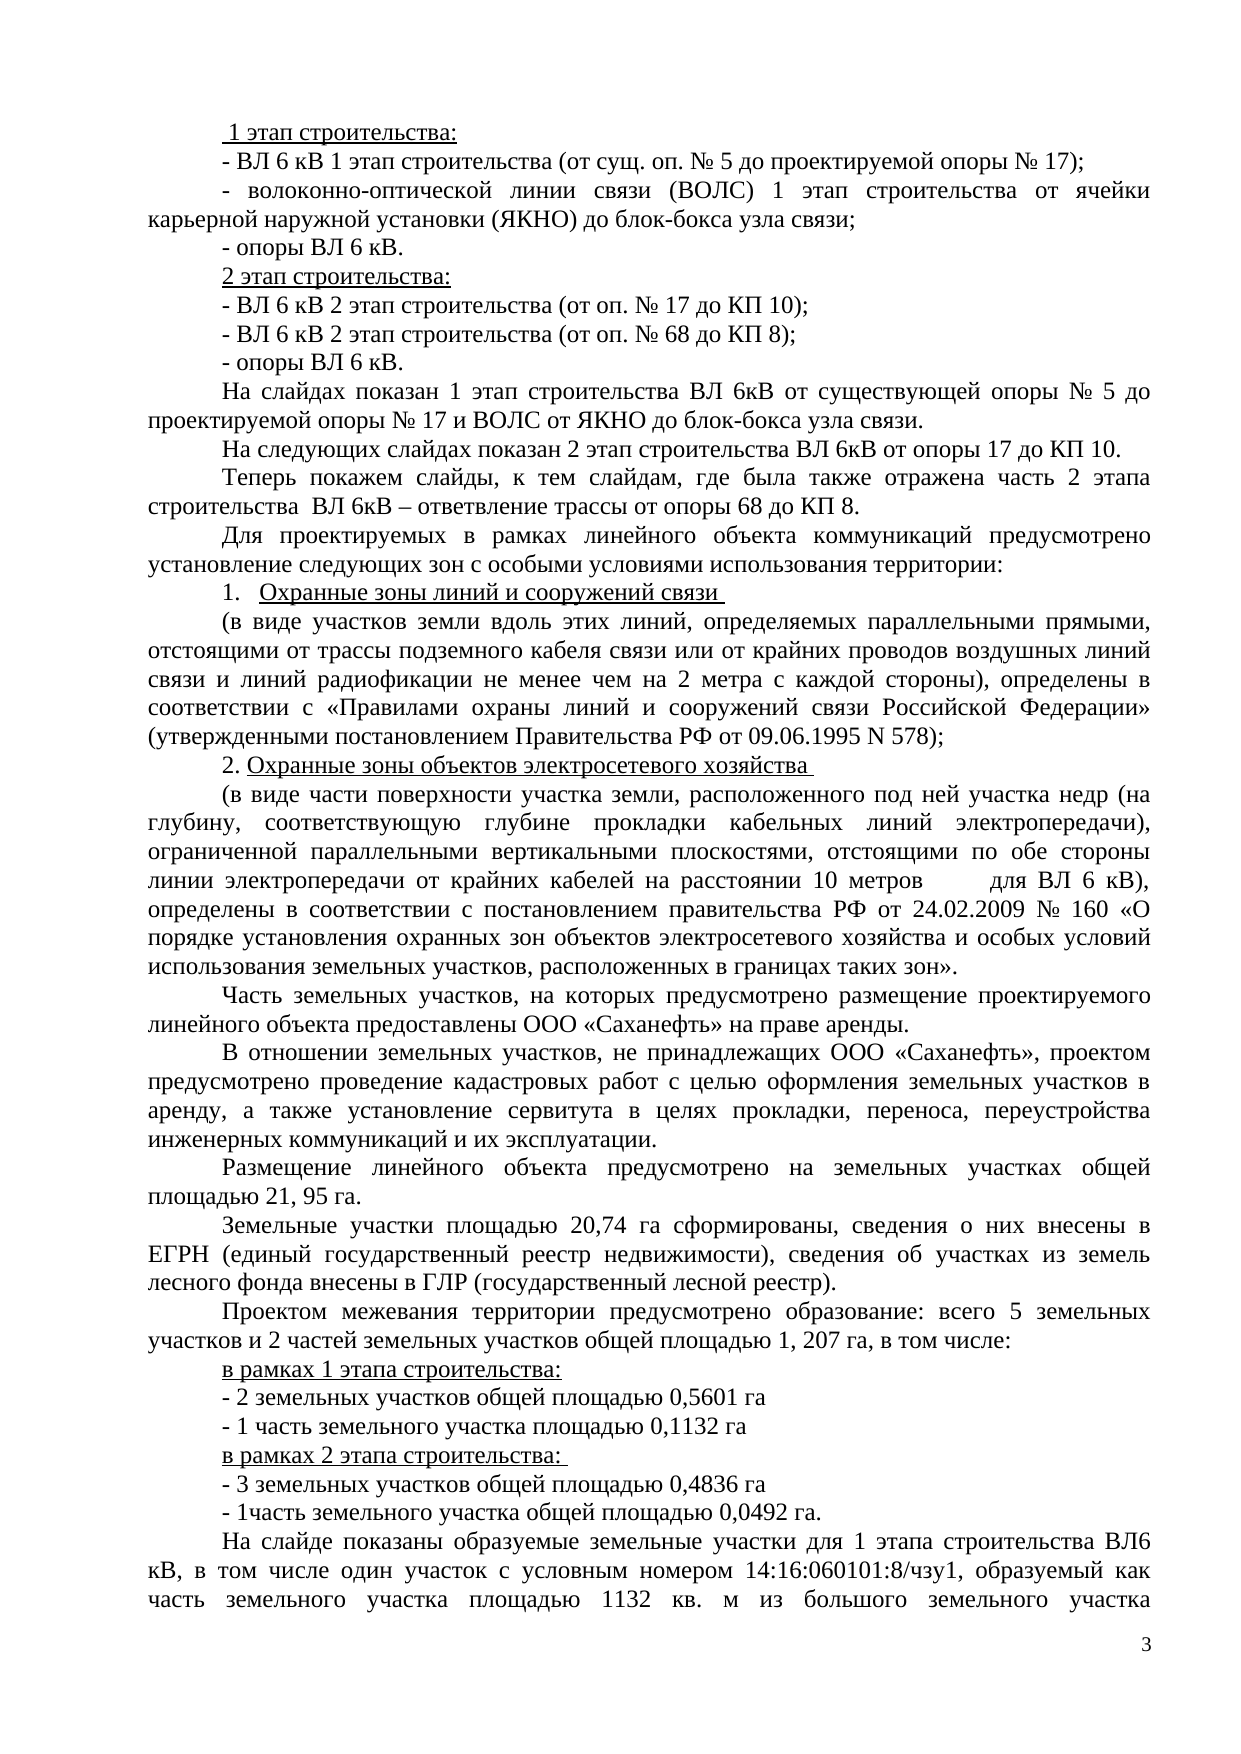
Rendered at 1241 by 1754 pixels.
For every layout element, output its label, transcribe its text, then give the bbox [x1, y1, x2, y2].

text - опоры ВЛ 6 кВ. [148, 347, 1152, 376]
text - ВЛ 6 кВ 1 этап строительства (от сущ. оп. № 5 до проектируемой опоры № 17); [148, 146, 1152, 175]
text Земельные участки площадью 20,74 га сформированы, сведения о них внесены в ЕГРН (единый государственный реестр недвижимости), сведения об участках из земель лесного фонда внесены в ГЛР (государственный лесной реестр). [148, 1210, 1152, 1296]
list Охранные зоны линий и сооружений связи [222, 577, 1152, 606]
text 2. Охранные зоны объектов электросетевого хозяйства [148, 750, 1152, 779]
text Проектом межевания территории предусмотрено образование: всего 5 земельных участков и 2 частей земельных участков общей площадью 1, 207 га, в том числе: [148, 1296, 1152, 1354]
text 1 этап строительства: [148, 117, 1152, 146]
text - опоры ВЛ 6 кВ. [148, 232, 1152, 261]
text Часть земельных участков, на которых предусмотрено размещение проектируемого линейного объекта предоставлены ООО «Саханефть» на праве аренды. [148, 980, 1152, 1037]
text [148, 1526, 1152, 1612]
text - ВЛ 6 кВ 2 этап строительства (от оп. № 17 до КП 10); [148, 290, 1152, 319]
text На слайдах показан 1 этап строительства ВЛ 6кВ от существующей опоры № 5 до проектируемой опоры № 17 и ВОЛС от ЯКНО до блок-бокса узла связи. [148, 376, 1152, 434]
text - ВЛ 6 кВ 2 этап строительства (от оп. № 68 до КП 8); [148, 319, 1152, 347]
text Для проектируемых в рамках линейного объекта коммуникаций предусмотрено установление следующих зон с особыми условиями использования территории: [148, 520, 1152, 577]
text - 1часть земельного участка общей площадью 0,0492 га. [148, 1497, 1152, 1526]
text - волоконно-оптической линии связи (ВОЛС) 1 этап строительства от ячейки карьерной наружной установки (ЯКНО) до блок-бокса узла связи; [148, 175, 1152, 232]
text - 2 земельных участков общей площадью 0,5601 га [148, 1382, 1152, 1411]
text 2 этап строительства: [148, 261, 1152, 290]
text в рамках 1 этапа строительства: [148, 1354, 1152, 1382]
text - 3 земельных участков общей площадью 0,4836 га [148, 1469, 1152, 1497]
text Размещение линейного объекта предусмотрено на земельных участках общей площадью 21, 95 га. [148, 1152, 1152, 1210]
text (в виде участков земли вдоль этих линий, определяемых параллельными прямыми, отстоящими от трассы подземного кабеля связи или от крайних проводов воздушных линий связи и линий радиофикации не менее чем на 2 метра с каждой стороны), определены в соответствии с «Правилами охраны линий и сооружений связи Российской Федерации» (утвержденными постановлением Правительства РФ от 09.06.1995 N 578); [148, 606, 1152, 750]
text - 1 часть земельного участка площадью 0,1132 га [148, 1411, 1152, 1440]
text В отношении земельных участков, не принадлежащих ООО «Саханефть», проектом предусмотрено проведение кадастровых работ с целью оформления земельных участков в аренду, а также установление сервитута в целях прокладки, переноса, переустройства инженерных коммуникаций и их эксплуатации. [148, 1037, 1152, 1152]
text в рамках 2 этапа строительства: [148, 1440, 1152, 1469]
text (в виде части поверхности участка земли, расположенного под ней участка недр (на глубину, соответствующую глубине прокладки кабельных линий электропередачи), ограниченной параллельными вертикальными плоскостями, отстоящими по обе стороны линии электропередачи от крайних кабелей на расстоянии 10 метров для ВЛ 6 кВ), определены в соответствии с постановлением правительства РФ от 24.02.2009 № 160 «О порядке установления охранных зон объектов электросетевого хозяйства и особых условий использования земельных участков, расположенных в границах таких зон». [148, 779, 1152, 980]
text На следующих слайдах показан 2 этап строительства ВЛ 6кВ от опоры 17 до КП 10. [148, 434, 1152, 462]
text Теперь покажем слайды, к тем слайдам, где была также отражена часть 2 этапа строительства ВЛ 6кВ – ответвление трассы от опоры 68 до КП 8. [148, 462, 1152, 520]
